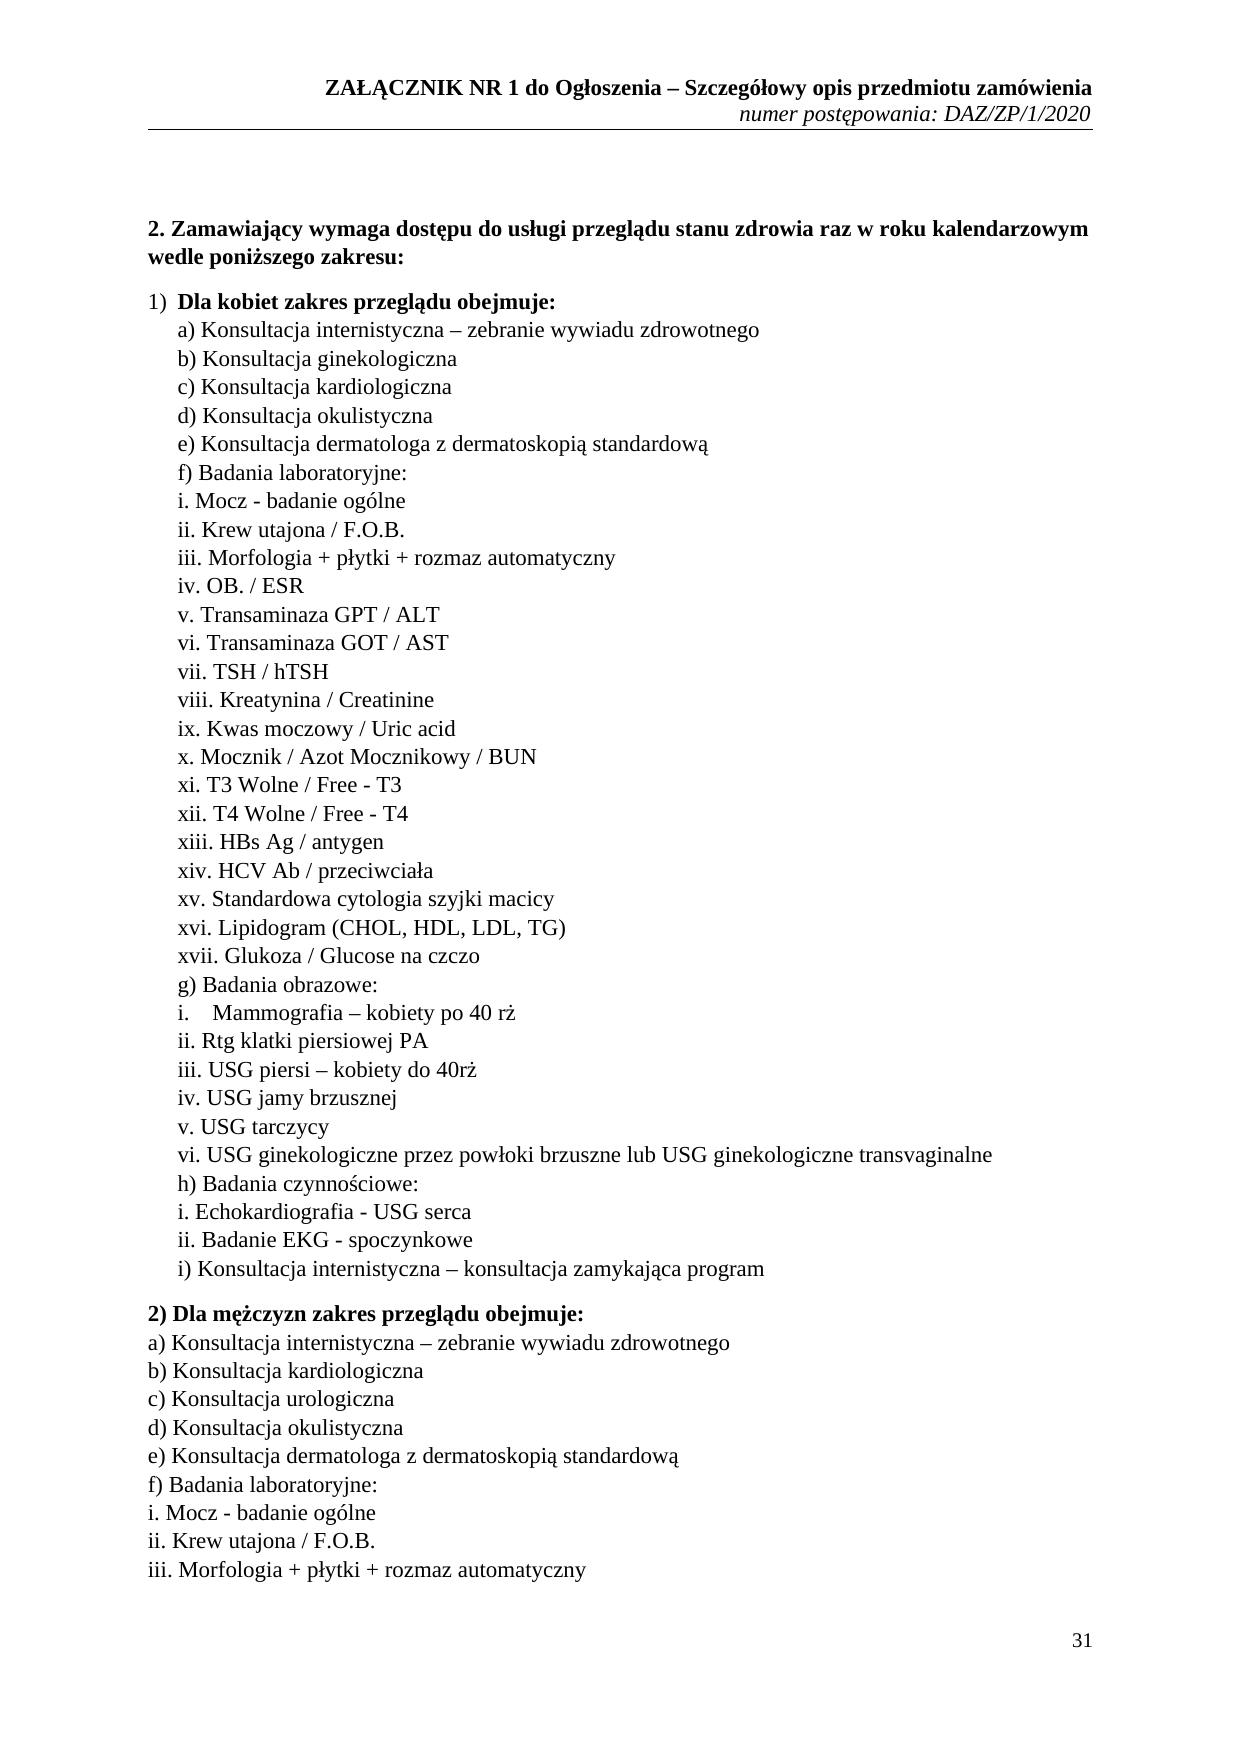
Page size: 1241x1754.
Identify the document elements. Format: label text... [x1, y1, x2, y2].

list Dla kobiet zakres przeglądu obejmuje: a) Konsultacja internistyczna – zebranie wywiadu zdrowotnego b) Konsultacja ginekologiczna c) Konsultacja kardiologiczna d) Konsultacja okulistyczna e) Konsultacja dermatologa z dermatoskopią standardową f) Badania laboratoryjne: i. Mocz - badanie ogólne ii. Krew utajona / F.O.B. iii. Morfologia + płytki + rozmaz automatyczny iv. OB. / ESR v. Transaminaza GPT / ALT vi. Transaminaza GOT / AST vii. TSH / hTSH viii. Kreatynina / Creatinine ix. Kwas moczowy / Uric acid x. Mocznik / Azot Mocznikowy / BUN xi. T3 Wolne / Free - T3 xii. T4 Wolne / Free - T4 xiii. HBs Ag / antygen xiv. HCV Ab / przeciwciała xv. Standardowa cytologia szyjki macicy xvi. Lipidogram (CHOL, HDL, LDL, TG) xvii. Glukoza / Glucose na czczo g) Badania obrazowe: i. Mammografia – kobiety po 40 rż ii. Rtg klatki piersiowej PA iii. USG piersi – kobiety do 40rż iv. USG jamy brzusznej v. USG tarczycy vi. USG ginekologiczne przez powłoki brzuszne lub USG ginekologiczne transvaginalne h) Badania czynnościowe: i. Echokardiografia - USG serca ii. Badanie EKG - spoczynkowe i) Konsultacja internistyczna – konsultacja zamykająca program [148, 288, 1093, 1281]
text 2. Zamawiający wymaga dostępu do usługi przeglądu stanu zdrowia raz w roku kalendarzowym wedle poniższego zakresu: [148, 186, 1093, 269]
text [148, 1300, 1093, 1582]
